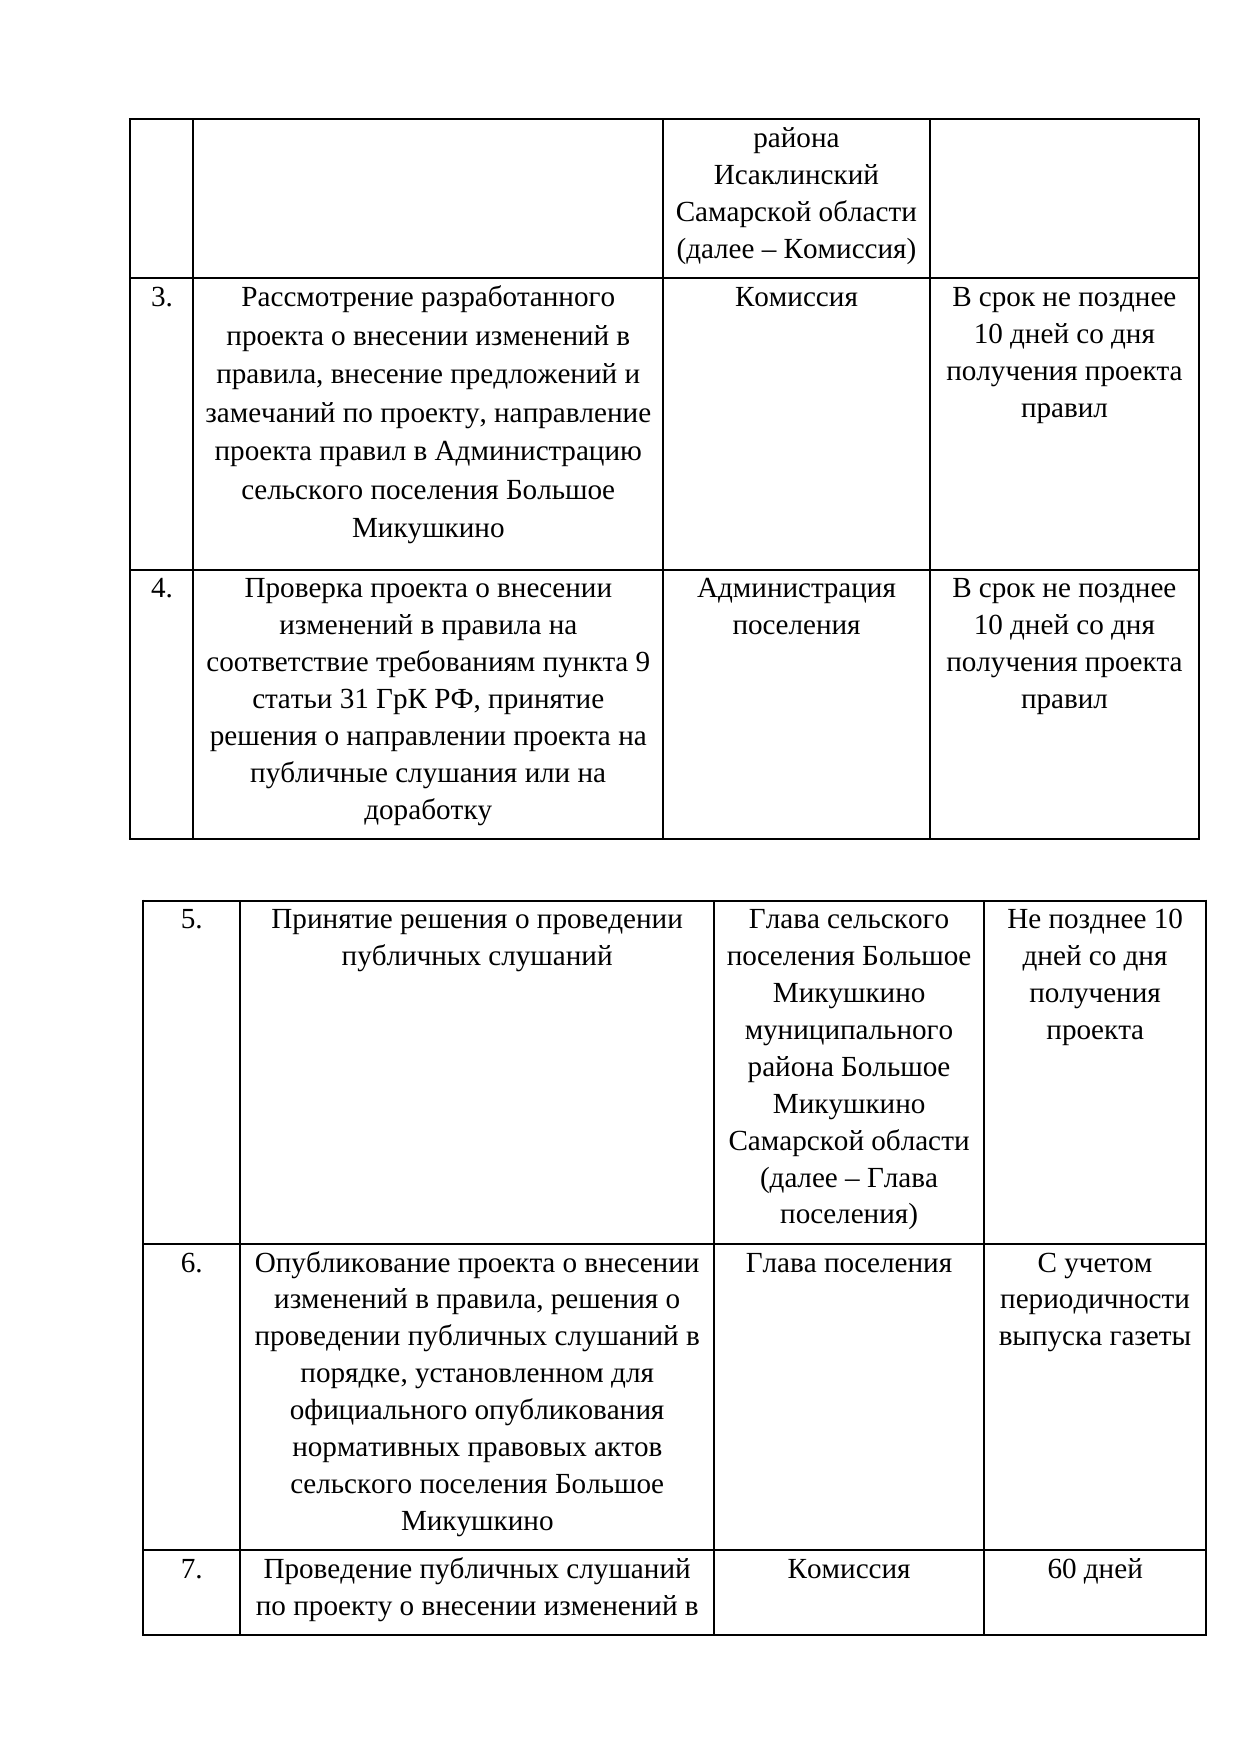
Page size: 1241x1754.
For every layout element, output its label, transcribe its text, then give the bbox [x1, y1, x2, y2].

table_header 5. [144, 902, 239, 1243]
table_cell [664, 120, 929, 277]
table_cell 6. [144, 1245, 239, 1549]
table_cell Комиссия [715, 1551, 983, 1634]
table_cell Опубликование проекта о внесении изменений в правила, решения о проведении публичных слушаний в порядке, установленном для официального опубликования нормативных правовых актов сельского поселения Большое Микушкино [241, 1245, 713, 1549]
table_cell Глава поселения [715, 1245, 983, 1549]
table_cell В срок не позднее 10 дней со дня получения проекта правил [931, 279, 1198, 568]
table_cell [241, 1551, 713, 1634]
table_header Глава сельского поселения Большое Микушкино муниципального района Большое Микушкино Самарской области (далее – Глава поселения) [715, 902, 983, 1243]
table_cell Рассмотрение разработанного проекта о внесении изменений в правила, внесение предложений и замечаний по проекту, направление проекта правил в Администрацию сельского поселения Большое Микушкино [194, 279, 662, 568]
table_cell 2. [131, 120, 192, 277]
table_header Принятие решения о проведении публичных слушаний [241, 902, 713, 1243]
table_cell С учетом периодичности выпуска газеты [985, 1245, 1205, 1549]
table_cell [194, 120, 662, 277]
table_cell 3. [131, 279, 192, 568]
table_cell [931, 120, 1198, 277]
table_cell 4. [131, 571, 192, 838]
table_header Не позднее 10 дней со дня получения проекта [985, 902, 1205, 1243]
table_cell В срок не позднее 10 дней со дня получения проекта правил [931, 571, 1198, 838]
table_cell Администрация поселения [664, 571, 929, 838]
table_cell Проверка проекта о внесении изменений в правила на соответствие требованиям пункта 9 статьи 31 ГрК РФ, принятие решения о направлении проекта на публичные слушания или на доработку [194, 571, 662, 838]
table_cell 7. [144, 1551, 239, 1634]
table_cell Комиссия [664, 279, 929, 568]
table_cell 60 дней [985, 1551, 1205, 1634]
